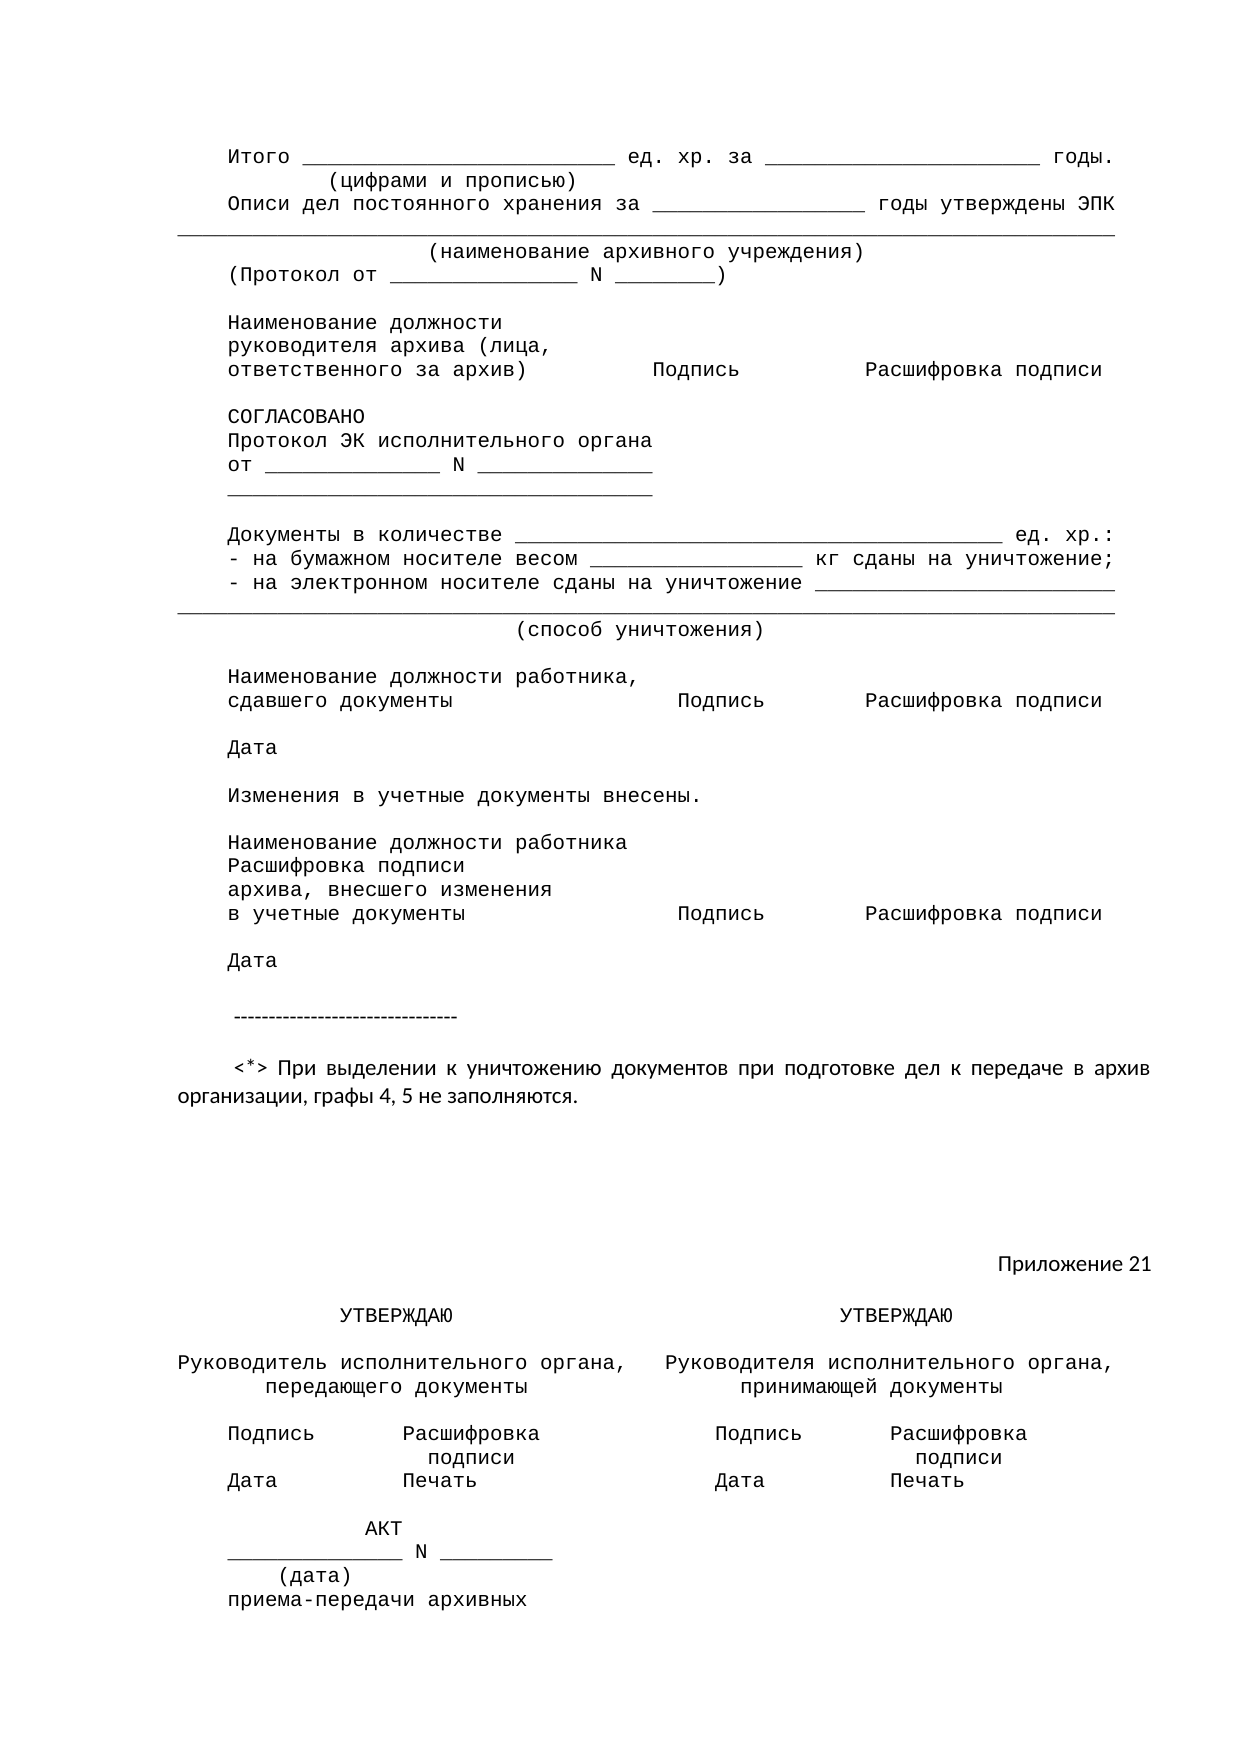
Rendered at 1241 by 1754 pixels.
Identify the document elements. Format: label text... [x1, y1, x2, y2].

text - на бумажном носителе весом _________________ кг сданы на уничтожение; [177, 548, 1152, 572]
text Подпись Расшифровка Подпись Расшифровка [177, 1423, 1152, 1447]
text Руководитель исполнительного органа, Руководителя исполнительного органа, [177, 1352, 1152, 1376]
text Расшифровка подписи [177, 856, 1152, 879]
text Наименование должности работника, [177, 666, 1152, 690]
text (способ уничтожения) [177, 619, 1152, 643]
text ___________________________________________________________________________ [177, 217, 1152, 241]
text ответственного за архив) Подпись Расшифровка подписи [177, 359, 1152, 383]
text - на электронном носителе сданы на уничтожение ________________________ [177, 572, 1152, 595]
text (наименование архивного учреждения) [177, 241, 1152, 264]
text -------------------------------- [177, 1002, 1152, 1030]
text Документы в количестве _______________________________________ ед. хр.: [177, 524, 1152, 548]
text АКТ [177, 1518, 1152, 1541]
text сдавшего документы Подпись Расшифровка подписи [177, 690, 1152, 714]
text (цифрами и прописью) [177, 170, 1152, 193]
text <*> При выделении к уничтожению документов при подготовке дел к передаче в архив организации, графы 4, 5 не заполняются. [177, 1053, 1152, 1109]
text Приложение 21 [177, 1249, 1152, 1277]
text Изменения в учетные документы внесены. [177, 784, 1152, 808]
text передающего документы принимающей документы [177, 1376, 1152, 1399]
text УТВЕРЖДАЮ УТВЕРЖДАЮ [177, 1305, 1152, 1328]
text ______________ N _________ [177, 1541, 1152, 1565]
text (дата) [177, 1565, 1152, 1589]
text Дата [177, 950, 1152, 974]
text архива, внесшего изменения [177, 879, 1152, 903]
text (Протокол от _______________ N ________) [177, 264, 1152, 288]
text Наименование должности работника [177, 832, 1152, 856]
text Итого _________________________ ед. хр. за ______________________ годы. [177, 146, 1152, 170]
text Дата Печать Дата Печать [177, 1470, 1152, 1494]
text в учетные документы Подпись Расшифровка подписи [177, 903, 1152, 926]
text от ______________ N ______________ [177, 453, 1152, 477]
text Дата [177, 737, 1152, 761]
text Наименование должности [177, 312, 1152, 335]
text Описи дел постоянного хранения за _________________ годы утверждены ЭПК [177, 193, 1152, 217]
text приема-передачи архивных [177, 1589, 1152, 1612]
text СОГЛАСОВАНО [177, 406, 1152, 430]
text подписи подписи [177, 1447, 1152, 1470]
text __________________________________ [177, 477, 1152, 501]
text ___________________________________________________________________________ [177, 595, 1152, 619]
text руководителя архива (лица, [177, 335, 1152, 359]
text Протокол ЭК исполнительного органа [177, 430, 1152, 453]
